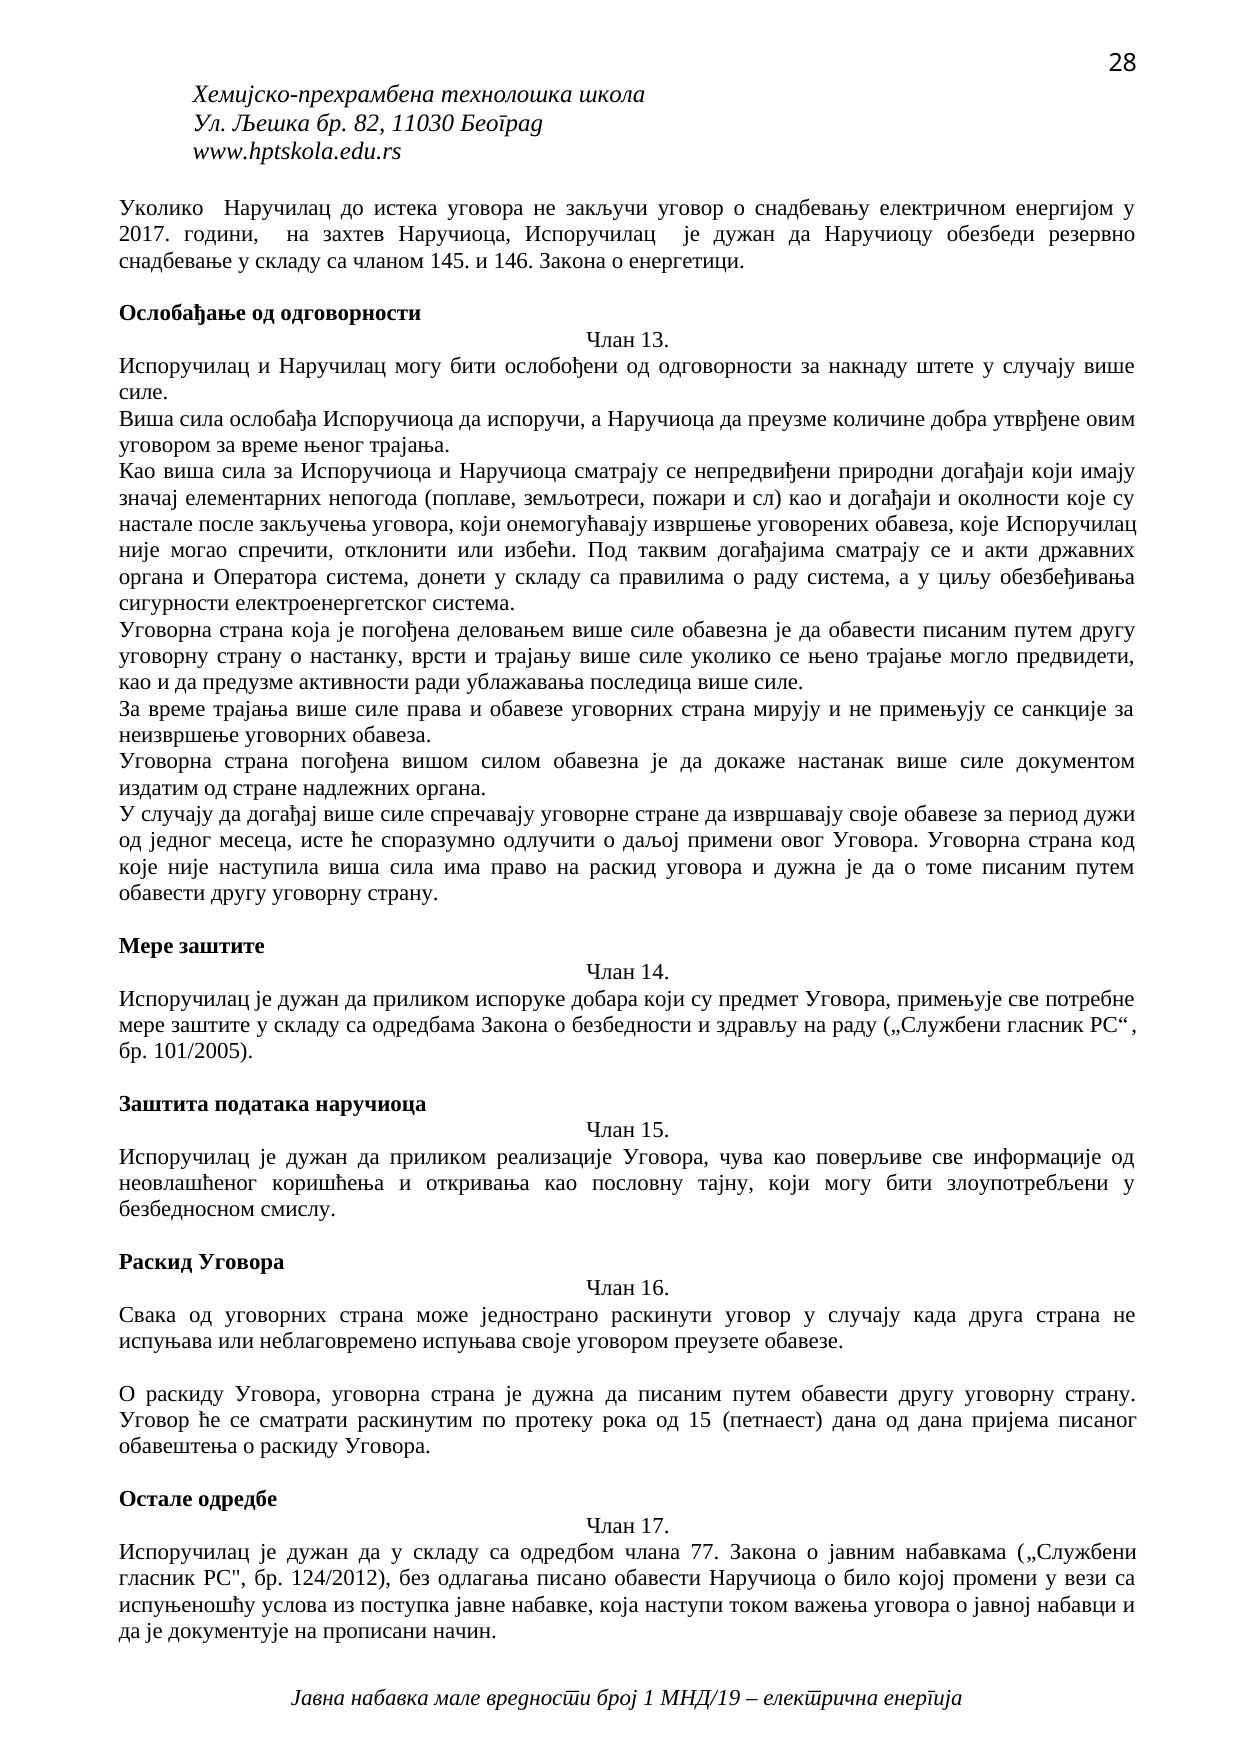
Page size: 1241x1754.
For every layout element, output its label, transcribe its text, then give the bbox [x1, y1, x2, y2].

text Уговорна страна која је погођена деловањем више силе обавезна је да обавести писаним путем другу уговорну страну о настанку, врсти и трајању више силе уколико се њено трајање могло предвидети, као и да предузме активности ради ублажавања последица више силе. [118, 616, 1137, 695]
text За време трајања више силе права и обавезе уговорних страна мирују и не примењују се санкције за неизвршење уговорних обавеза. [118, 695, 1137, 747]
text Свака од уговорних страна може једнострано раскинути уговор у случају када друга страна не испуњава или неблаговремено испуњава своје уговором преузете обавезе. [118, 1301, 1137, 1353]
text Члан 16. [118, 1274, 1137, 1301]
text Као виша сила за Испоручиоца и Наручиоца сматрају се непредвиђени природни догађаји који имају значај елементарних непогода (поплаве, земљотреси, пожари и сл) као и догађаји и околности које су настале после закључења уговора, који онемогућавају извршење уговорених обавеза, које Испоручилац није могао спречити, отклонити или избећи. Под таквим догађајима сматрају се и акти државних органа и Оператора система, донети у складу са правилима о раду система, а у циљу обезбеђивања сигурности електроенергетског система. [118, 457, 1137, 616]
text Заштита података наручиоца [118, 1090, 1137, 1116]
text О раскиду Уговора, уговорна страна је дужна да писаним путем обавести другу уговорну страну. Уговор ће се сматрати раскинутим по протеку рока од 15 (петнаест) дана од дана пријема писаног обавештења о раскиду Уговора. [118, 1380, 1137, 1459]
text Члан 17. [118, 1512, 1137, 1538]
text У случају да догађај више силе спречавају уговорне стране да извршавају своје обавезе за период дужи од једног месеца, исте ће споразумно одлучити о даљој примени овог Уговора. Уговорна страна код које није наступила виша сила има право на раскид уговора и дужна је да о томе писаним путем обавести другу уговорну страну. [118, 800, 1137, 906]
text Остале одредбе [118, 1485, 1137, 1512]
text Ослобађање од одговорности [118, 299, 1137, 326]
text Уговорна страна погођена вишом силом обавезна је да докаже настанак више силе документом издатим од стране надлежних органа. [118, 747, 1137, 800]
text Члан 15. [118, 1116, 1137, 1143]
text Виша сила ослобађа Испоручиоца да испоручи, а Наручиоца да преузме количине добра утврђене овим уговором за време њеног трајања. [118, 405, 1137, 457]
text Испоручилац је дужан да приликом реализације Уговора, чува као поверљиве све информације од неовлашћеног коришћења и откривања као пословну тајну, који могу бити злоупотребљени у безбедносном смислу. [118, 1143, 1137, 1222]
text Мере заштите [118, 932, 1137, 958]
text Уколико Наручилац до истека уговора не закључи уговор о снадбевању електричном енергијом у 2017. години, на захтев Наручиоца, Испоручилац је дужан да Наручиоцу обезбеди резервно снадбевање у складу са чланом 145. и 146. Закона о енергетици. [118, 194, 1137, 273]
text Члан 14. [118, 958, 1137, 984]
text Раскид Уговора [118, 1248, 1137, 1274]
text Испоручилац је дужан да приликом испоруке добара који су предмет Уговора, примењује све потребне мере заштите у складу са одредбама Закона о безбедности и здрављу на раду („Службени гласник РС“, бр. 101/2005). [118, 984, 1137, 1064]
text Испоручилац је дужан да у складу са одредбом члана 77. Закона о јавним набавкама („Службени гласник РС", бр. 124/2012), без одлагања писано обавести Наручиоца о било којој промени у вези са испуњеношћу услова из поступка јавне набавке, која наступи током важења уговора о јавној набавци и да је документује на прописани начин. [118, 1538, 1137, 1643]
text Члан 13. [118, 326, 1137, 352]
text Испоручилац и Наручилац могу бити ослобођени од одговорности за накнаду штете у случају више силе. [118, 352, 1137, 405]
